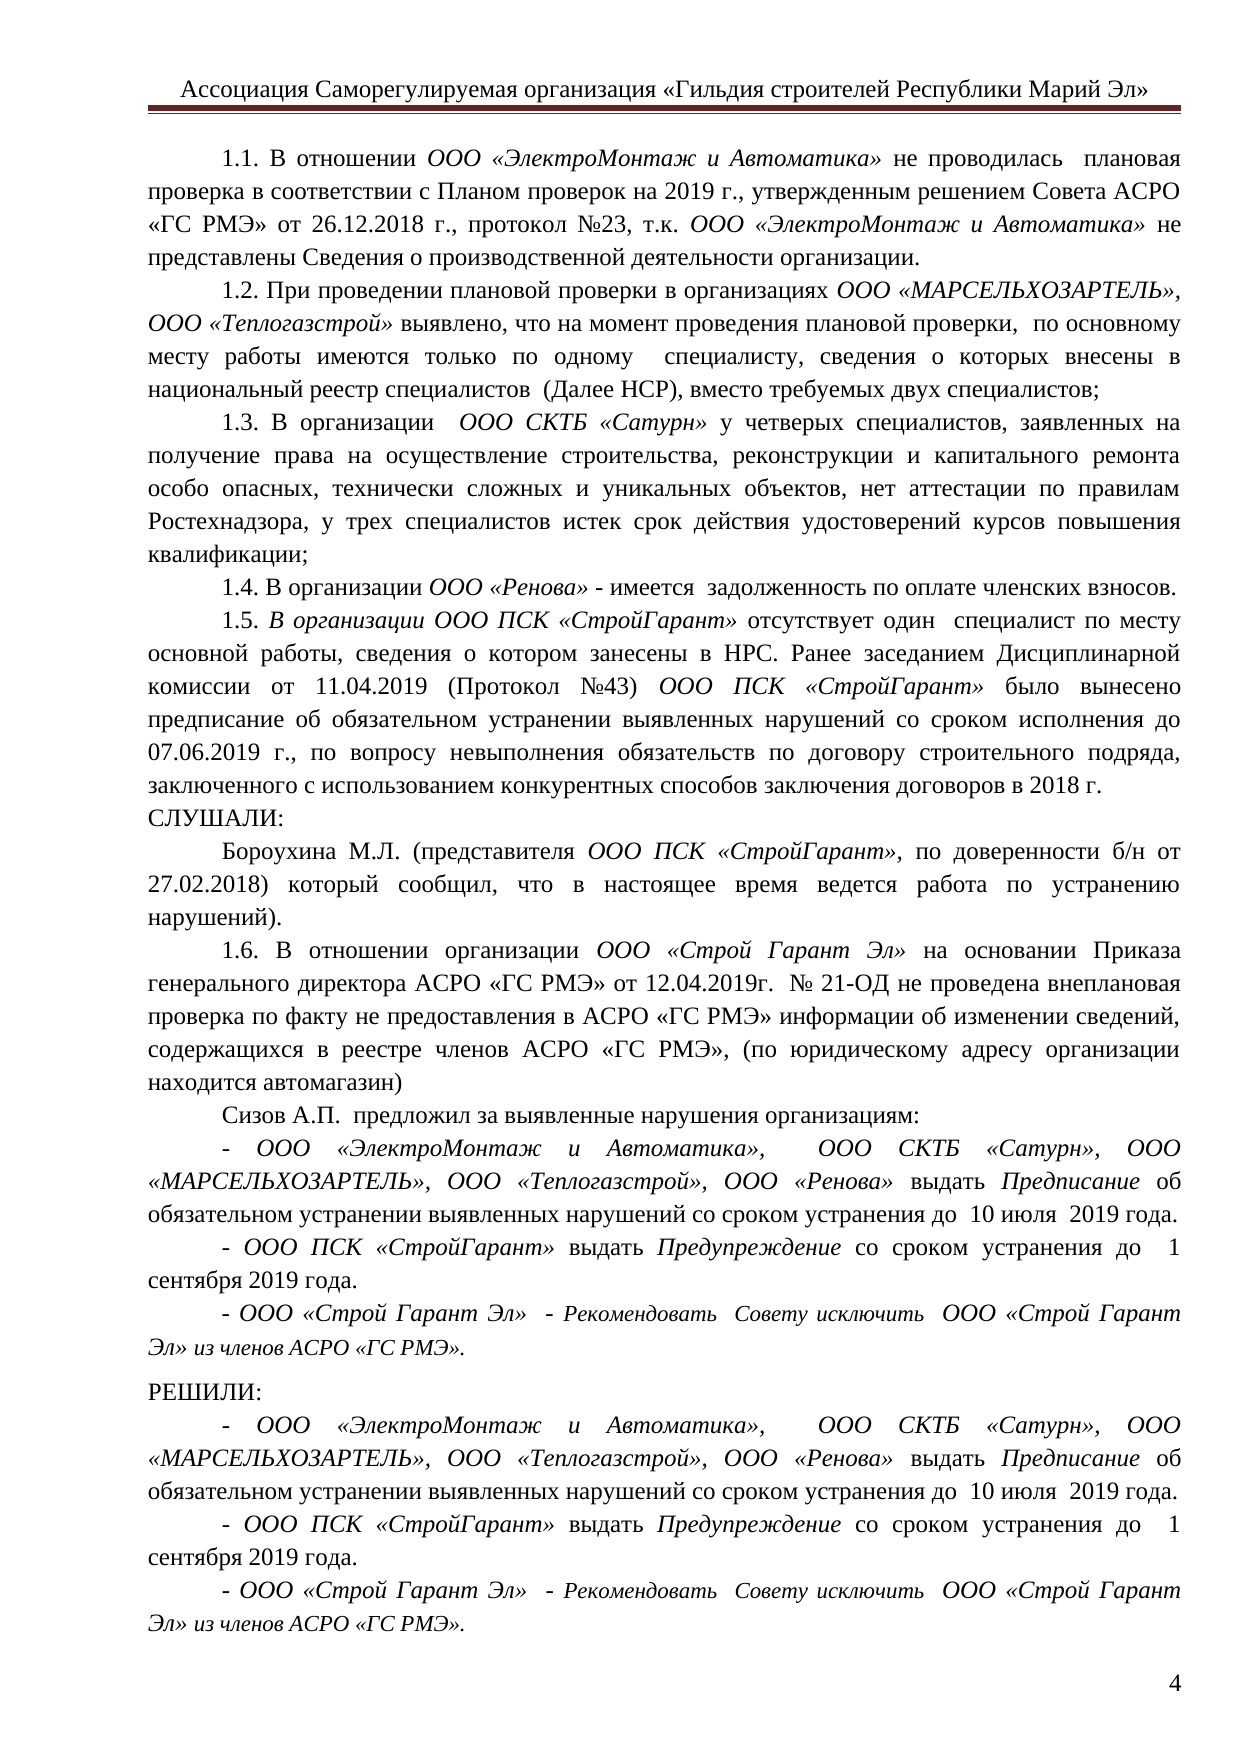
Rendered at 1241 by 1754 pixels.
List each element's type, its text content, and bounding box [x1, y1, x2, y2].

text 1.1. В отношении ООО «ЭлектроМонтаж и Автоматика» не проводилась плановая проверка в соответствии с Планом проверок на 2019 г., утвержденным решением Совета АСРО «ГС РМЭ» от 26.12.2018 г., протокол №23, т.к. ООО «ЭлектроМонтаж и Автоматика» не представлены Сведения о производственной деятельности организации. [148, 143, 1181, 271]
text 1.5. В организации ООО ПСК «СтройГарант» отсутствует один специалист по месту основной работы, сведения о котором занесены в НРС. Ранее заседанием Дисциплинарной комиссии от 11.04.2019 (Протокол №43) ООО ПСК «СтройГарант» было вынесено предписание об обязательном устранении выявленных нарушений со сроком исполнения до 07.06.2019 г., по вопросу невыполнения обязательств по договору строительного подряда, заключенного с использованием конкурентных способов заключения договоров в 2018 г. [148, 605, 1181, 799]
text Бороухина М.Л. (представителя ООО ПСК «СтройГарант», по доверенности б/н от 27.02.2018) который сообщил, что в настоящее время ведется работа по устранению нарушений). [148, 836, 1181, 931]
text - ООО «Строй Гарант Эл» - Рекомендовать Совету исключить ООО «Строй Гарант Эл» из членов АСРО «ГС РМЭ». [148, 1298, 1181, 1360]
text 1.2. При проведении плановой проверки в организациях ООО «МАРСЕЛЬХОЗАРТЕЛЬ», ООО «Теплогазстрой» выявлено, что на момент проведения плановой проверки, по основному месту работы имеются только по одному специалисту, сведения о которых внесены в национальный реестр специалистов (Далее НСР), вместо требуемых двух специалистов; [148, 275, 1181, 403]
text - ООО «Строй Гарант Эл» - Рекомендовать Совету исключить ООО «Строй Гарант Эл» из членов АСРО «ГС РМЭ». [148, 1575, 1181, 1637]
text СЛУШАЛИ: [148, 803, 1181, 832]
text - ООО «ЭлектроМонтаж и Автоматика», ООО СКТБ «Сатурн», ООО «МАРСЕЛЬХОЗАРТЕЛЬ», ООО «Теплогазстрой», ООО «Ренова» выдать Предписание об обязательном устранении выявленных нарушений со сроком устранения до 10 июля 2019 года. [148, 1133, 1181, 1228]
text - ООО ПСК «СтройГарант» выдать Предупреждение со сроком устранения до 1 сентября 2019 года. [148, 1232, 1181, 1294]
text - ООО «ЭлектроМонтаж и Автоматика», ООО СКТБ «Сатурн», ООО «МАРСЕЛЬХОЗАРТЕЛЬ», ООО «Теплогазстрой», ООО «Ренова» выдать Предписание об обязательном устранении выявленных нарушений со сроком устранения до 10 июля 2019 года. [148, 1410, 1181, 1505]
text 1.4. В организации ООО «Ренова» - имеется задолженность по оплате членских взносов. [148, 572, 1181, 601]
text Сизов А.П. предложил за выявленные нарушения организациям: [148, 1100, 1181, 1129]
text 1.3. В организации ООО СКТБ «Сатурн» у четверых специалистов, заявленных на получение права на осуществление строительства, реконструкции и капитального ремонта особо опасных, технически сложных и уникальных объектов, нет аттестации по правилам Ростехнадзора, у трех специалистов истек срок действия удостоверений курсов повышения квалификации; [148, 407, 1181, 568]
text 1.6. В отношении организации ООО «Строй Гарант Эл» на основании Приказа генерального директора АСРО «ГС РМЭ» от 12.04.2019г. № 21-ОД не проведена внеплановая проверка по факту не предоставления в АСРО «ГС РМЭ» информации об изменении сведений, содержащихся в реестре членов АСРО «ГС РМЭ», (по юридическому адресу организации находится автомагазин) [148, 935, 1181, 1096]
text - ООО ПСК «СтройГарант» выдать Предупреждение со сроком устранения до 1 сентября 2019 года. [148, 1509, 1181, 1571]
text РЕШИЛИ: [148, 1377, 1181, 1406]
